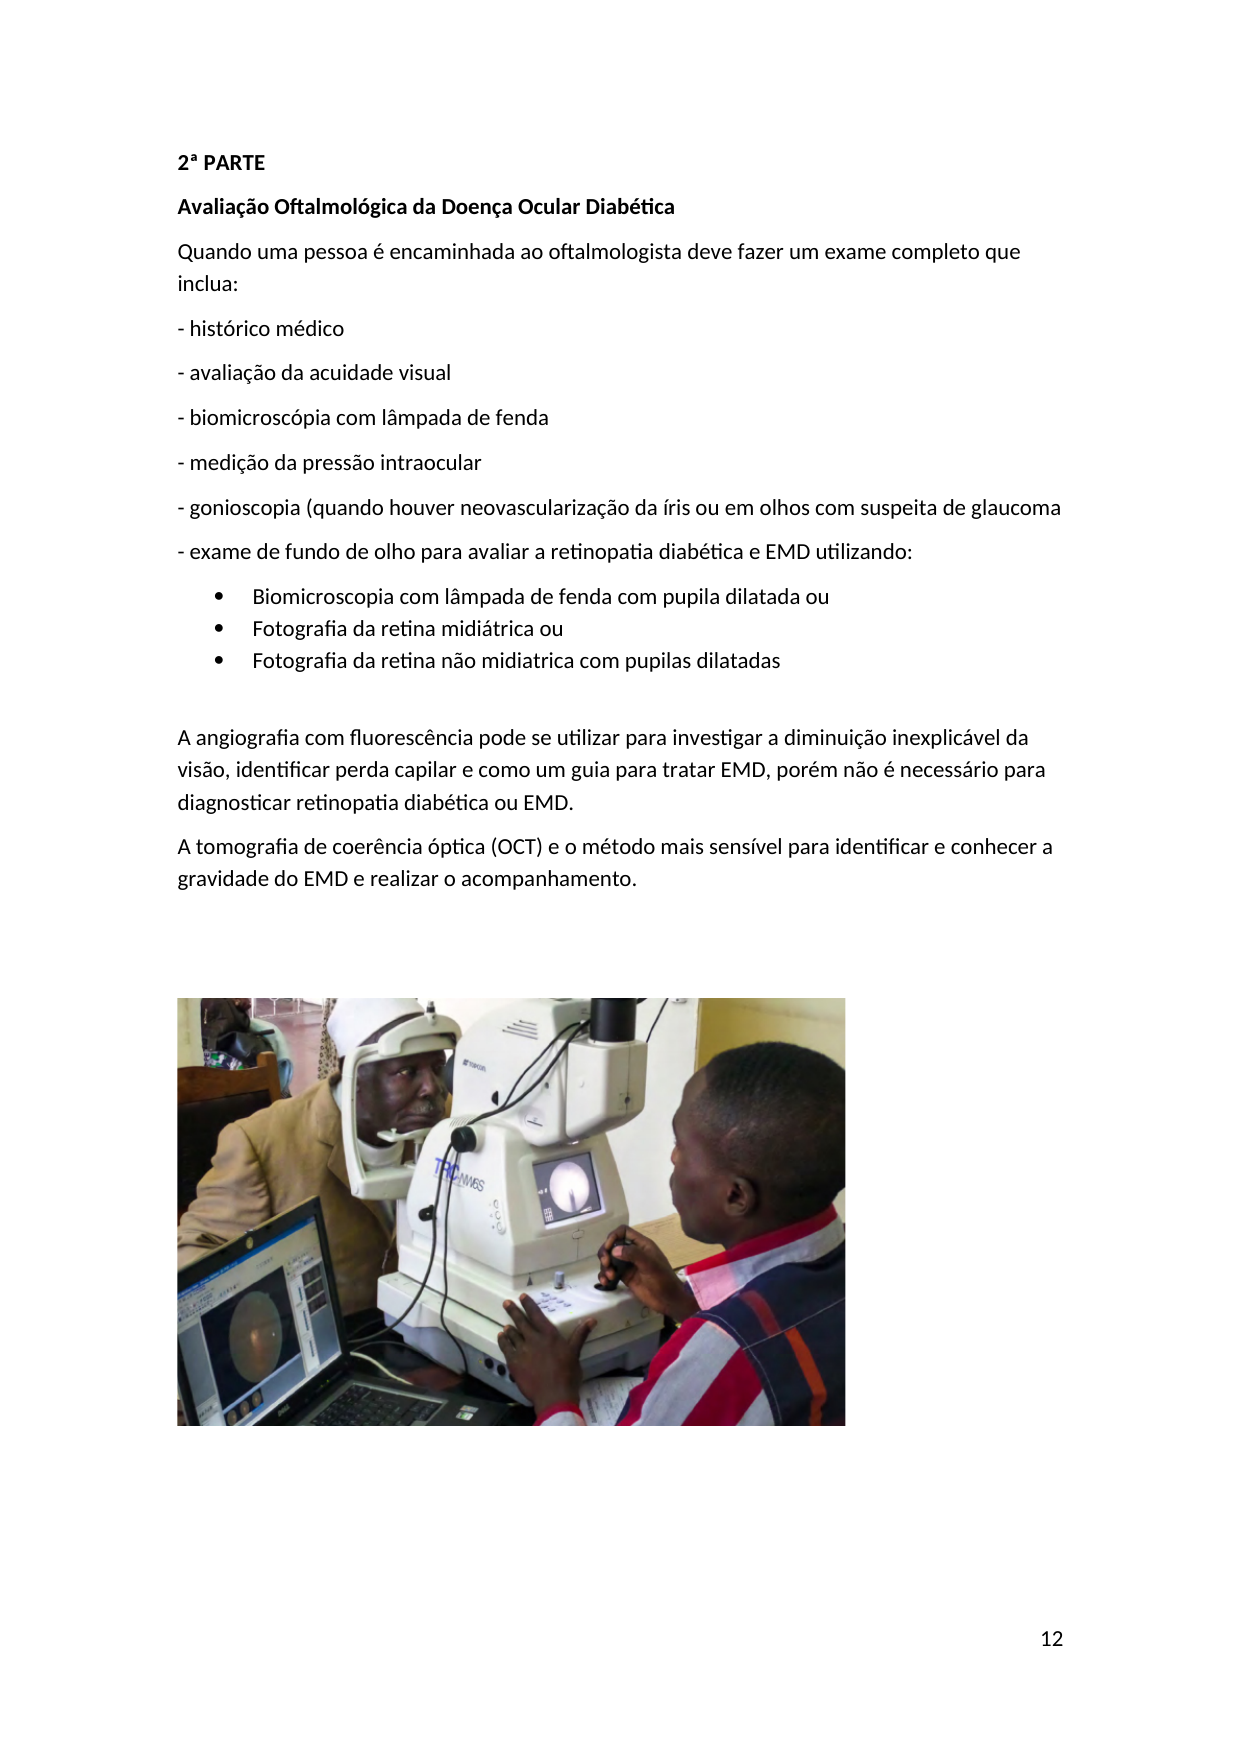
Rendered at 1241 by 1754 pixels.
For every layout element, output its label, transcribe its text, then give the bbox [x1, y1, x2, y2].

picture [177, 998, 846, 1426]
text Avaliação Oftalmológica da Doença Ocular Diabética [177, 192, 1063, 220]
text - exame de fundo de olho para avaliar a retinopatia diabética e EMD utilizando: [177, 537, 1063, 565]
list Fotografia da retina não midiatrica com pupilas dilatadas [215, 646, 1063, 674]
text - medição da pressão intraocular [177, 448, 1063, 476]
list Fotografia da retina midiátrica ou [215, 614, 1063, 642]
text 2ª PARTE [177, 148, 1063, 176]
text Quando uma pessoa é encaminhada ao oftalmologista deve fazer um exame completo que inclua: [177, 237, 1063, 297]
text - biomicroscópia com lâmpada de fenda [177, 403, 1063, 431]
list Biomicroscopia com lâmpada de fenda com pupila dilatada ou [215, 582, 1063, 610]
text - avaliação da acuidade visual [177, 358, 1063, 387]
text A angiografia com fluorescência pode se utilizar para investigar a diminuição inexplicável da visão, identificar perda capilar e como um guia para tratar EMD, porém não é necessário para diagnosticar retinopatia diabética ou EMD. [177, 723, 1063, 816]
text - gonioscopia (quando houver neovascularização da íris ou em olhos com suspeita de glaucoma [177, 493, 1063, 521]
text - histórico médico [177, 314, 1063, 342]
text A tomografia de coerência óptica (OCT) e o método mais sensível para identificar e conhecer a gravidade do EMD e realizar o acompanhamento. [177, 832, 1063, 892]
